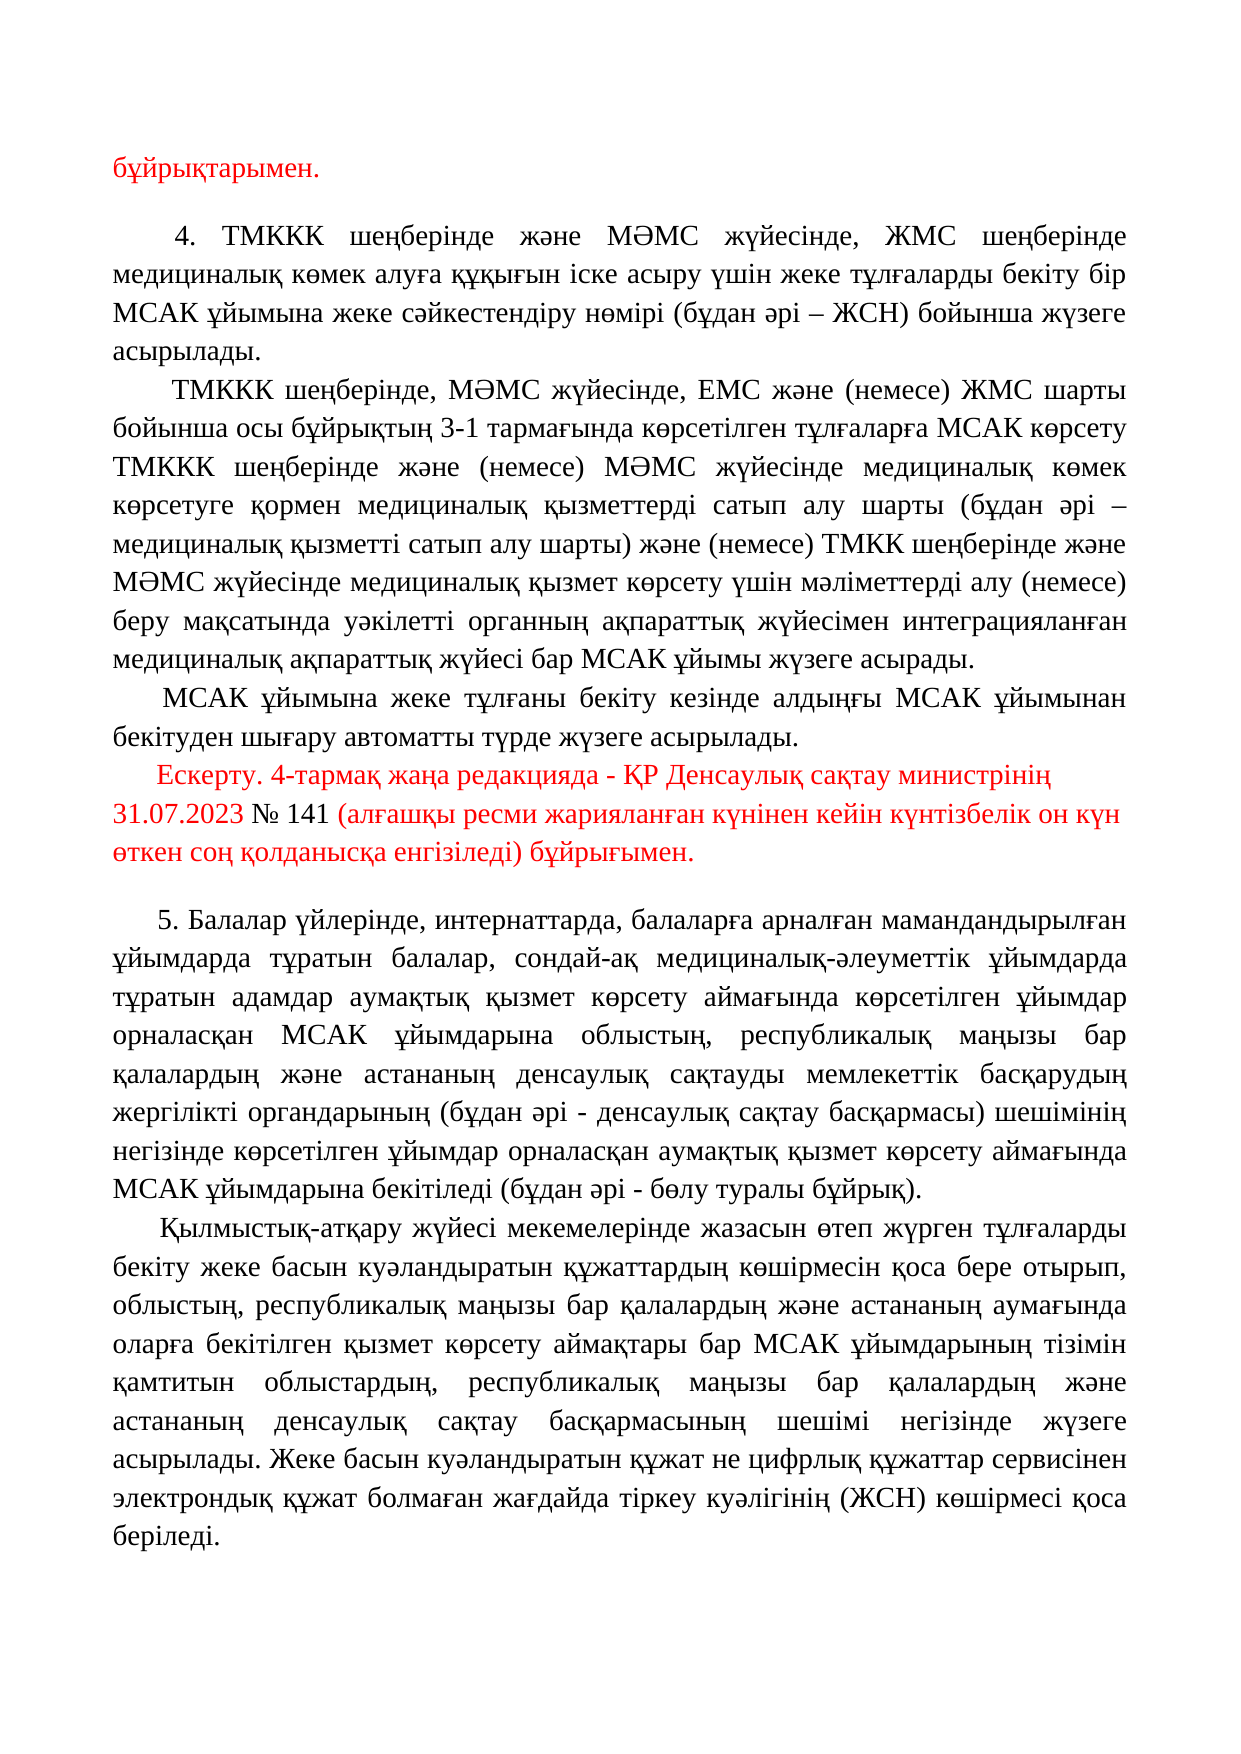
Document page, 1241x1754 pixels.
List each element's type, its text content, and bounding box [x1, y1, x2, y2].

text Қылмыстық-атқару жүйесі мекемелерінде жазасын өтеп жүрген тұлғаларды бекіту жеке басын куәландыратын құжаттардың көшірмесін қоса бере отырып, облыстың, республикалық маңызы бар қалалардың және астананың аумағында оларға бекітілген қызмет көрсету аймақтары бар МСАК ұйымдарының тізімін қамтитын облыстардың, республикалық маңызы бар қалалардың және астананың денсаулық сақтау басқармасының шешімі негізінде жүзеге асырылады. Жеке басын куәландыратын құжат не цифрлық құжаттар сервисінен электрондық құжат болмаған жағдайда тіркеу куәлігінің (ЖСН) көшірмесі қоса беріледі. [112, 1210, 1128, 1552]
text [112, 150, 1128, 214]
text 4. ТМККК шеңберінде және МӘМС жүйесінде, ЖМС шеңберінде медициналық көмек алуға құқығын іске асыру үшін жеке тұлғаларды бекіту бір МСАК ұйымына жеке сәйкестендіру нөмірі (бұдан әрі – ЖСН) бойынша жүзеге асырылады. [112, 218, 1128, 367]
text Ескерту. 4-тармақ жаңа редакцияда - ҚР Денсаулық сақтау министрінің 31.07.2023 № 141 (алғашқы ресми жарияланған күнінен кейін күнтізбелік он күн өткен соң қолданысқа енгізіледі) бұйрығымен. [112, 757, 1128, 898]
text МСАК ұйымына жеке тұлғаны бекіту кезінде алдыңғы МСАК ұйымынан бекітуден шығару автоматты түрде жүзеге асырылады. [112, 680, 1128, 752]
text ТМККК шеңберінде, МӘМС жүйесінде, ЕМС және (немесе) ЖМС шарты бойынша осы бұйрықтың 3-1 тармағында көрсетілген тұлғаларға МСАК көрсету ТМККК шеңберінде және (немесе) МӘМС жүйесінде медициналық көмек көрсетуге қормен медициналық қызметтерді сатып алу шарты (бұдан әрі – медициналық қызметті сатып алу шарты) және (немесе) ТМКК шеңберінде және МӘМС жүйесінде медициналық қызмет көрсету үшін мәліметтерді алу (немесе) беру мақсатында уәкілетті органның ақпараттық жүйесімен интеграцияланған медициналық ақпараттық жүйесі бар МСАК ұйымы жүзеге асырады. [112, 372, 1128, 675]
text 5. Балалар үйлерінде, интернаттарда, балаларға арналған мамандандырылған ұйымдарда тұратын балалар, сондай-ақ медициналық-әлеуметтік ұйымдарда тұратын адамдар аумақтық қызмет көрсету аймағында көрсетілген ұйымдар орналасқан МСАК ұйымдарына облыстың, республикалық маңызы бар қалалардың және астананың денсаулық сақтауды мемлекеттік басқарудың жергілікті органдарының (бұдан әрі - денсаулық сақтау басқармасы) шешімінің негізінде көрсетілген ұйымдар орналасқан аумақтық қызмет көрсету аймағында МСАК ұйымдарына бекітіледі (бұдан әрі - бөлу туралы бұйрық). [112, 902, 1128, 1205]
